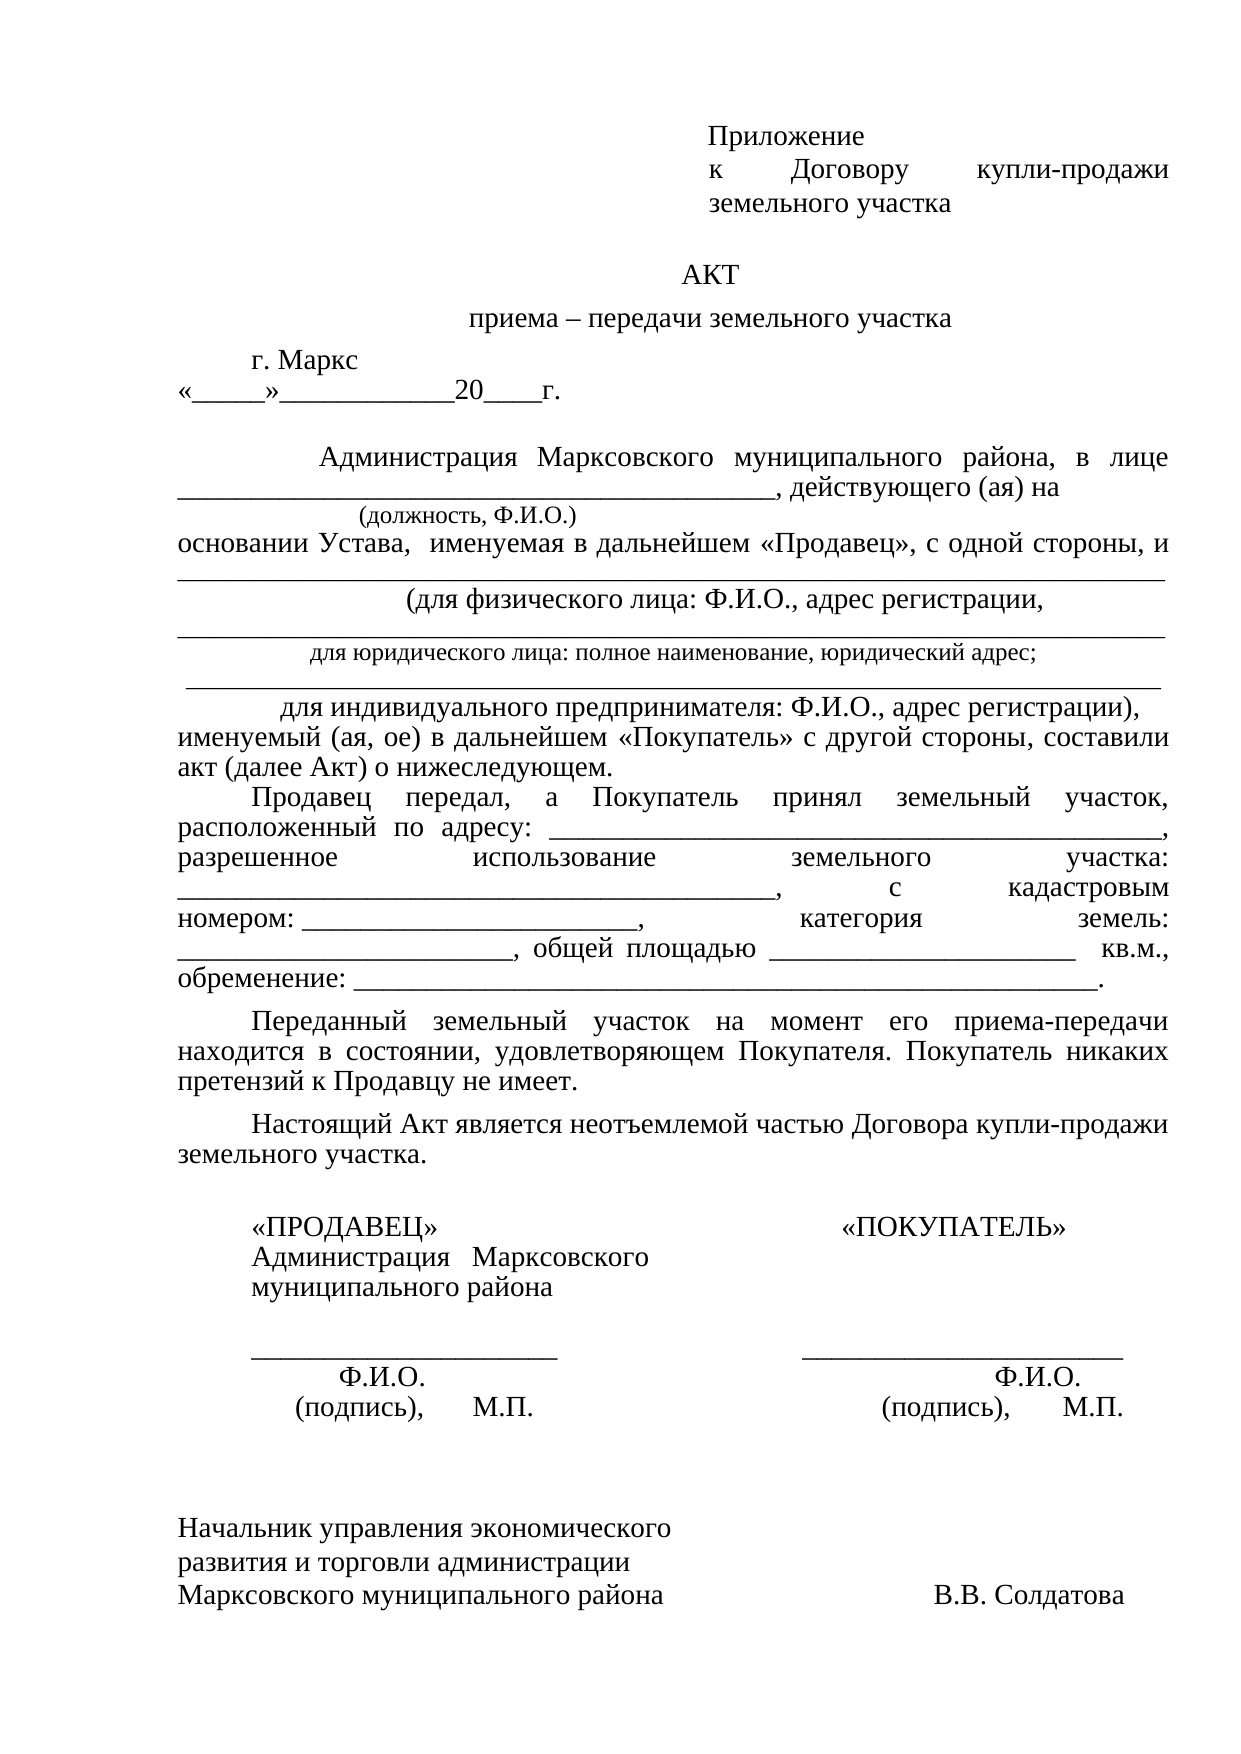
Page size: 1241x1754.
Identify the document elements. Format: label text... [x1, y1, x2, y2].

text г. Маркс «_____»____________20____г. [177, 346, 1169, 406]
text Приложение [546, 118, 1169, 152]
text к Договору купли-продажи земельного участка [709, 152, 1169, 219]
text Настоящий Акт является неотъемлемой частью Договора купли-продажи земельного участка. [177, 1109, 1169, 1169]
text развития и торговли администрации [177, 1544, 1169, 1577]
text для юридического лица: полное наименование, юридический адрес; ______________________________________________________________________________ [177, 640, 1169, 692]
text Марксовского муниципального района В.В. Солдатова [177, 1577, 1169, 1611]
text (подпись), М.П. (подпись), М.П. [177, 1393, 1169, 1423]
text Начальник управления экономического [177, 1510, 1169, 1544]
text Администрация Марксовского [177, 1242, 1169, 1272]
text для индивидуального предпринимателя: Ф.И.О., адрес регистрации), [177, 692, 1169, 722]
text «ПРОДАВЕЦ» «ПОКУПАТЕЛЬ» [177, 1212, 1169, 1242]
text _______________________________________________________________________________ [177, 614, 1169, 640]
text основании Устава, именуемая в дальнейшем «Продавец», с одной стороны, и _______________________________________________________________________________ [177, 528, 1169, 584]
text именуемый (ая, ое) в дальнейшем «Покупатель» с другой стороны, составили акт (далее Акт) о нижеследующем. [177, 722, 1169, 782]
text приема – передачи земельного участка [177, 303, 1169, 333]
text (для физического лица: Ф.И.О., адрес регистрации, [177, 584, 1199, 614]
text Переданный земельный участок на момент его приема-передачи находится в состоянии, удовлетворяющем Покупателя. Покупатель никаких претензий к Продавцу не имеет. [177, 1006, 1169, 1097]
text Ф.И.О. Ф.И.О. [177, 1363, 1169, 1393]
text (должность, Ф.И.О.) [177, 502, 1169, 528]
text _____________________ ______________________ [177, 1333, 1169, 1363]
text Администрация Марксовского муниципального района, в лице _________________________________________, действующего (ая) на [177, 442, 1169, 502]
text АКТ [177, 260, 1169, 291]
text Продавец передал, а Покупатель принял земельный участок, расположенный по адресу: __________________________________________, разрешенное использование земельного участка: _________________________________________, с кадастровым номером: _______________________, категория земель: _______________________, общей площадью _____________________ кв.м., обременение: ___________________________________________________. [177, 782, 1169, 994]
text муниципального района [177, 1272, 1169, 1302]
